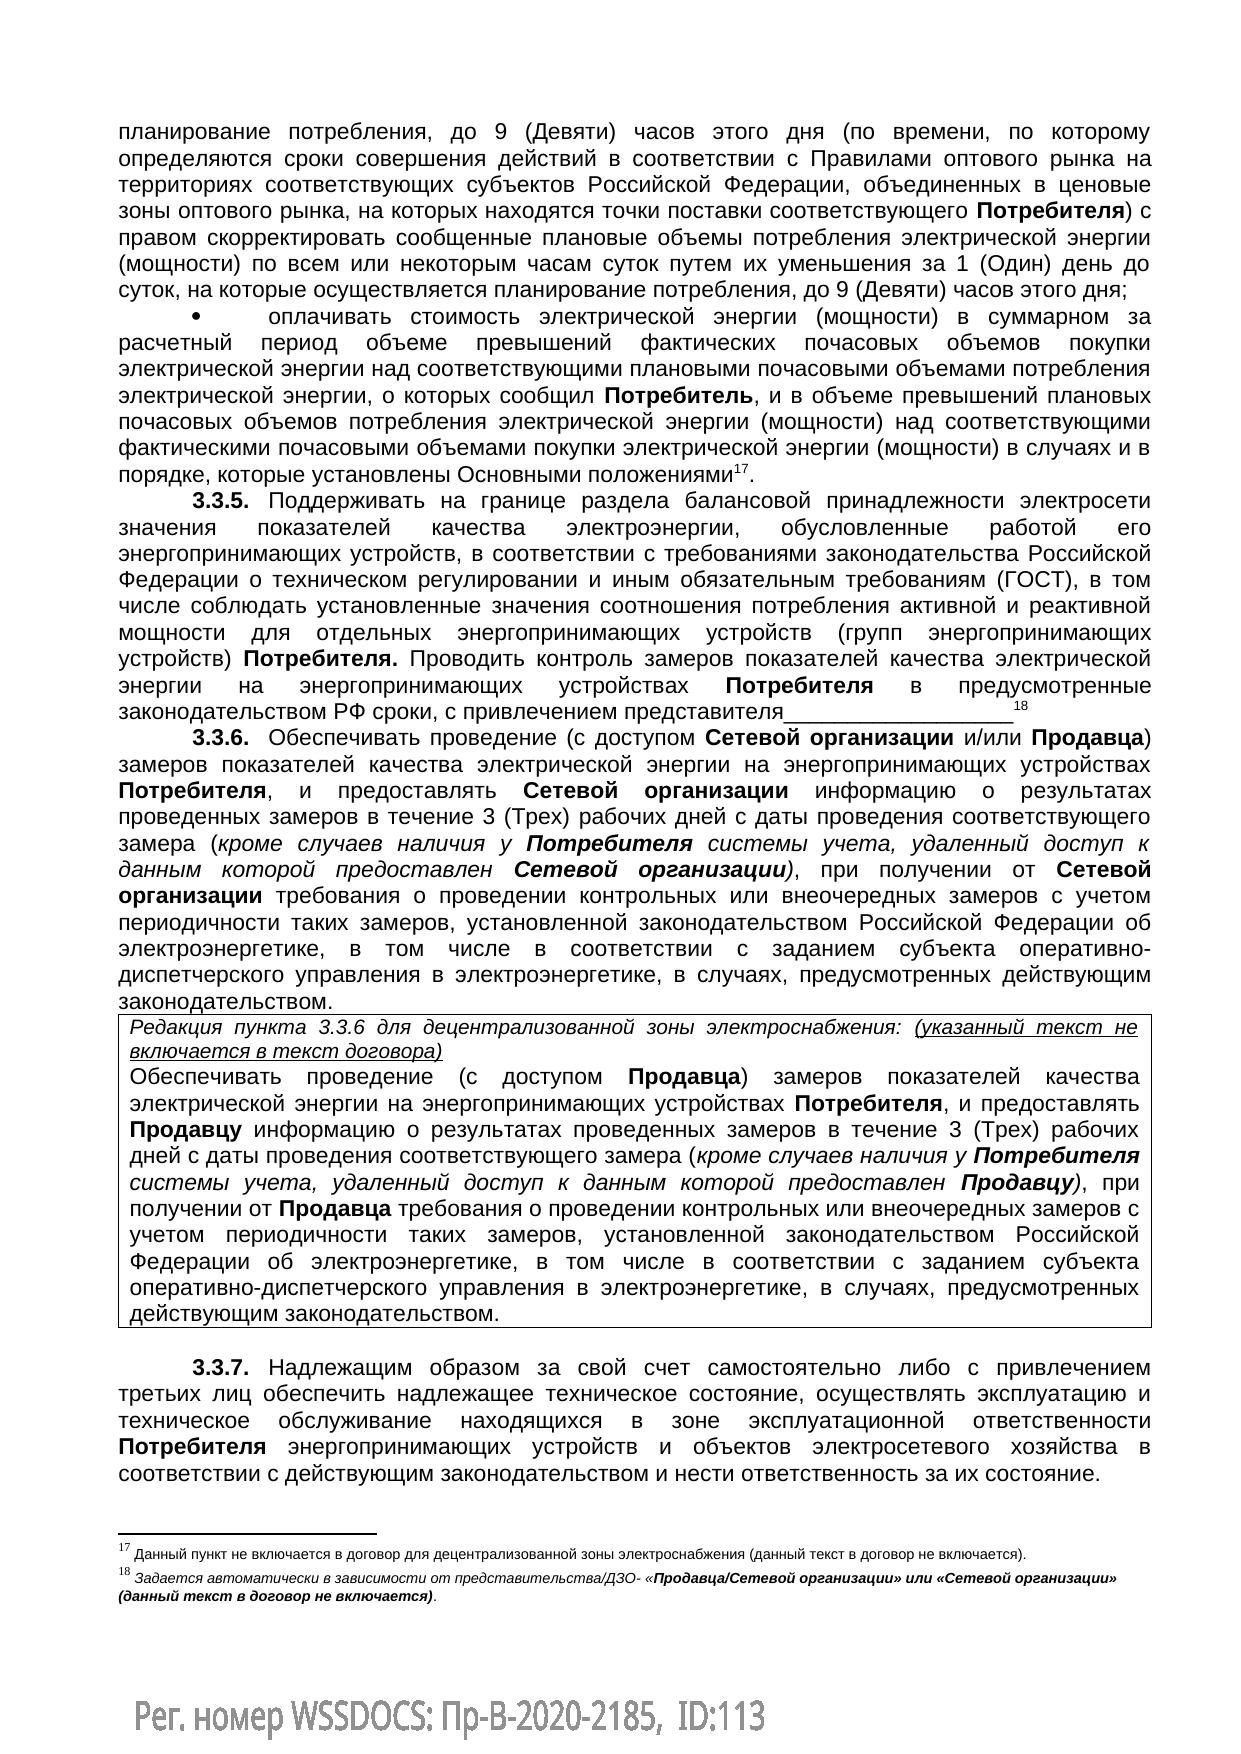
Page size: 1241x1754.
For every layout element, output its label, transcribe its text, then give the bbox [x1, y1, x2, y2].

list оплачивать стоимость электрической энергии (мощности) в суммарном за расчетный период объеме превышений фактических почасовых объемов покупки электрической энергии над соответствующими плановыми почасовыми объемами потребления электрической энергии, о которых сообщил Потребитель, и в объеме превышений плановых почасовых объемов потребления электрической энергии (мощности) над соответствующими фактическими почасовыми объемами покупки электрической энергии (мощности) в случаях и в порядке, которые установлены Основными положениями. [118, 303, 1152, 487]
list Поддерживать на границе раздела балансовой принадлежности электросети значения показателей качества электроэнергии, обусловленные работой его энергопринимающих устройств, в соответствии с требованиями законодательства Российской Федерации о техническом регулировании и иным обязательным требованиям (ГОСТ), в том числе соблюдать установленные значения соотношения потребления активной и реактивной мощности для отдельных энергопринимающих устройств (групп энергопринимающих устройств) Потребителя. Проводить контроль замеров показателей качества электрической энергии на энергопринимающих устройствах Потребителя в предусмотренные законодательством РФ сроки, с привлечением представителя__________________ [118, 487, 1152, 724]
list Обеспечивать проведение (с доступом Сетевой организации и/или Продавца) замеров показателей качества электрической энергии на энергопринимающих устройствах Потребителя, и предоставлять Сетевой организации информацию о результатах проведенных замеров в течение 3 (Трех) рабочих дней с даты проведения соответствующего замера (кроме случаев наличия у Потребителя системы учета, удаленный доступ к данным которой предоставлен Сетевой организации), при получении от Сетевой организации требования о проведении контрольных или внеочередных замеров с учетом периодичности таких замеров, установленной законодательством Российской Федерации об электроэнергетике, в том числе в соответствии с заданием субъекта оперативно-диспетчерского управления в электроэнергетике, в случаях, предусмотренных действующим законодательством. [118, 724, 1152, 1014]
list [118, 118, 1152, 303]
list Надлежащим образом за свой счет самостоятельно либо с привлечением третьих лиц обеспечить надлежащее техническое состояние, осуществлять эксплуатацию и техническое обслуживание находящихся в зоне эксплуатационной ответственности Потребителя энергопринимающих устройств и объектов электросетевого хозяйства в соответствии с действующим законодательством и нести ответственность за их состояние. [118, 1354, 1152, 1486]
table_header Редакция пункта 3.3.6 для децентрализованной зоны электроснабжения: (указанный текст не включается в текст договора) Обеспечивать проведение (с доступом Продавца) замеров показателей качества электрической энергии на энергопринимающих устройствах Потребителя, и предоставлять Продавцу информацию о результатах проведенных замеров в течение 3 (Трех) рабочих дней с даты проведения соответствующего замера (кроме случаев наличия у Потребителя системы учета, удаленный доступ к данным которой предоставлен Продавцу), при получении от Продавца требования о проведении контрольных или внеочередных замеров с учетом периодичности таких замеров, установленной законодательством Российской Федерации об электроэнергетике, в том числе в соответствии с заданием субъекта оперативно-диспетчерского управления в электроэнергетике, в случаях, предусмотренных действующим законодательством. [119, 1015, 1151, 1327]
